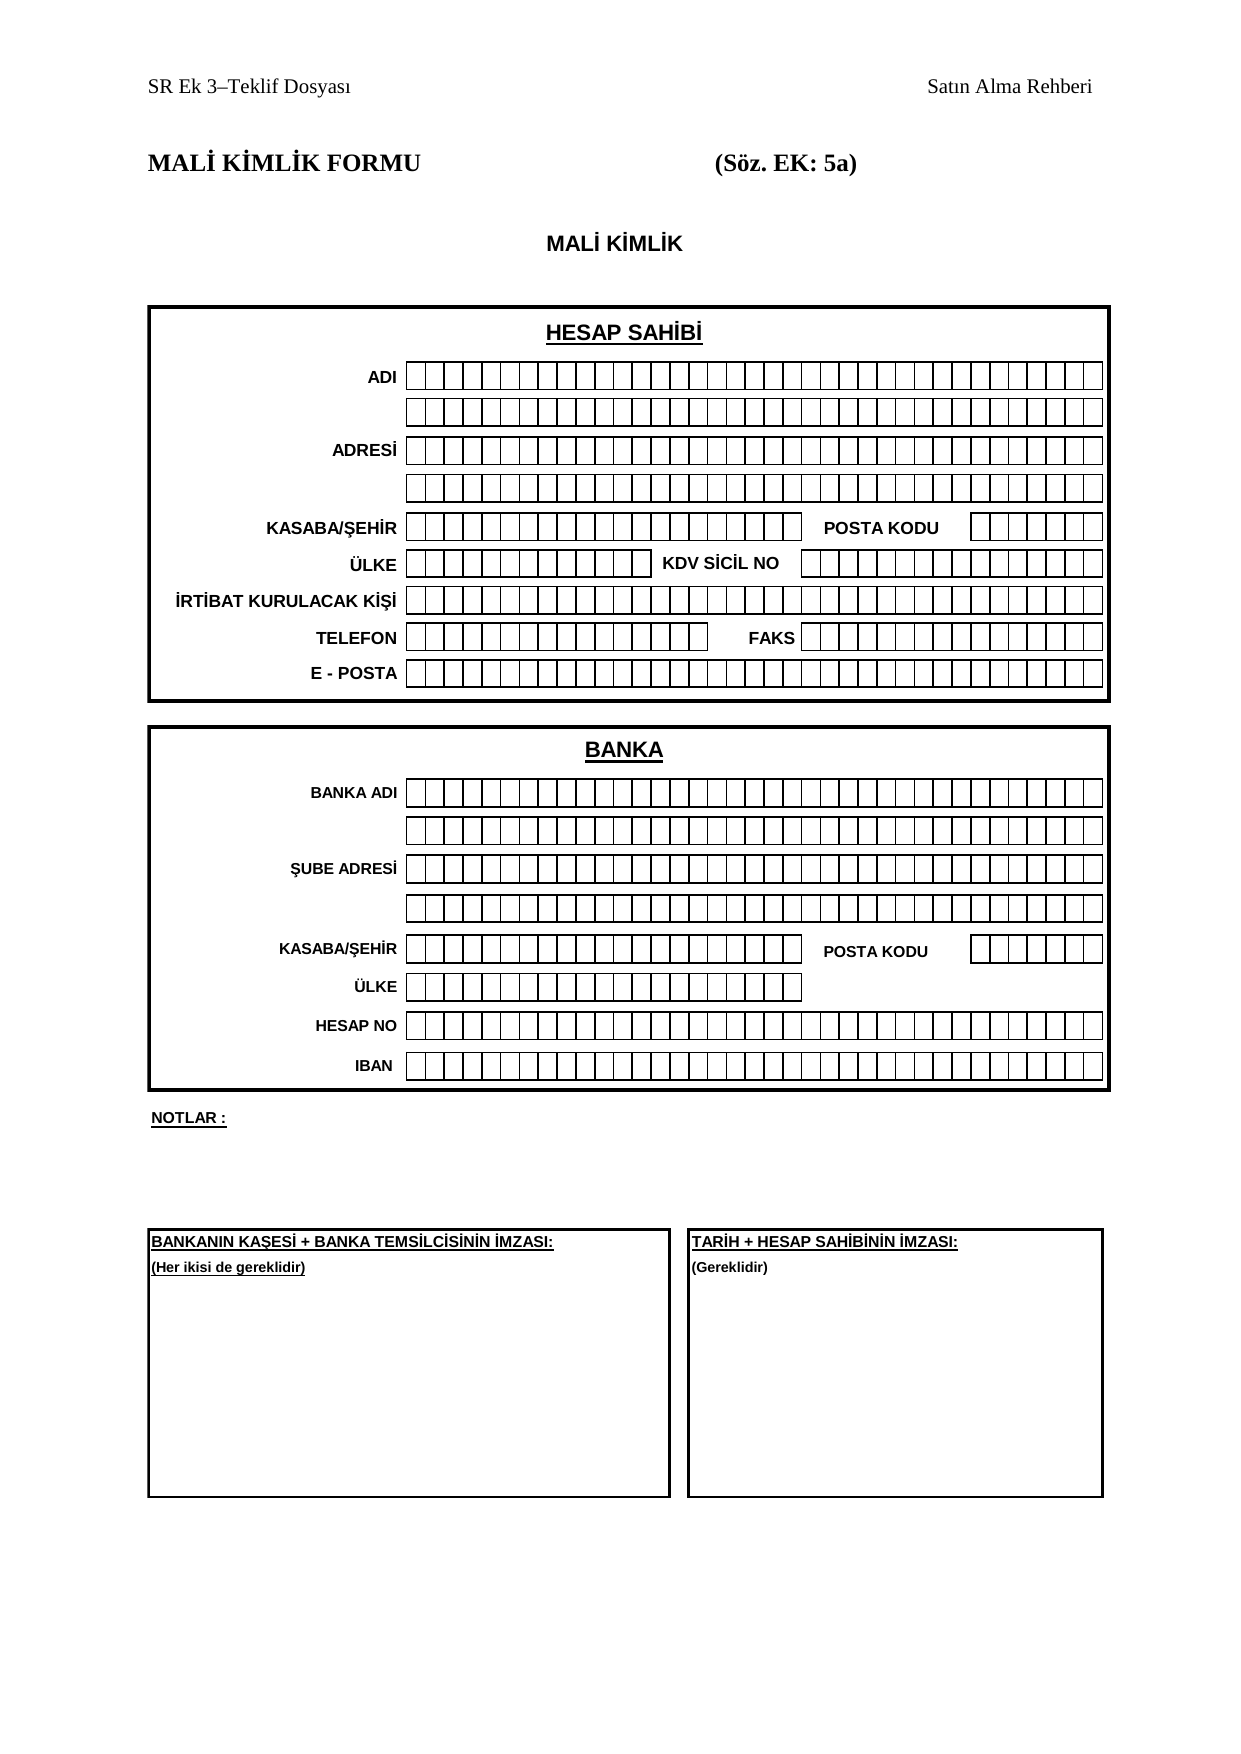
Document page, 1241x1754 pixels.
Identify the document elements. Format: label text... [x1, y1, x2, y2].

text MALİ KİMLİK FORMU (Söz. EK: 5a) [148, 148, 1093, 176]
